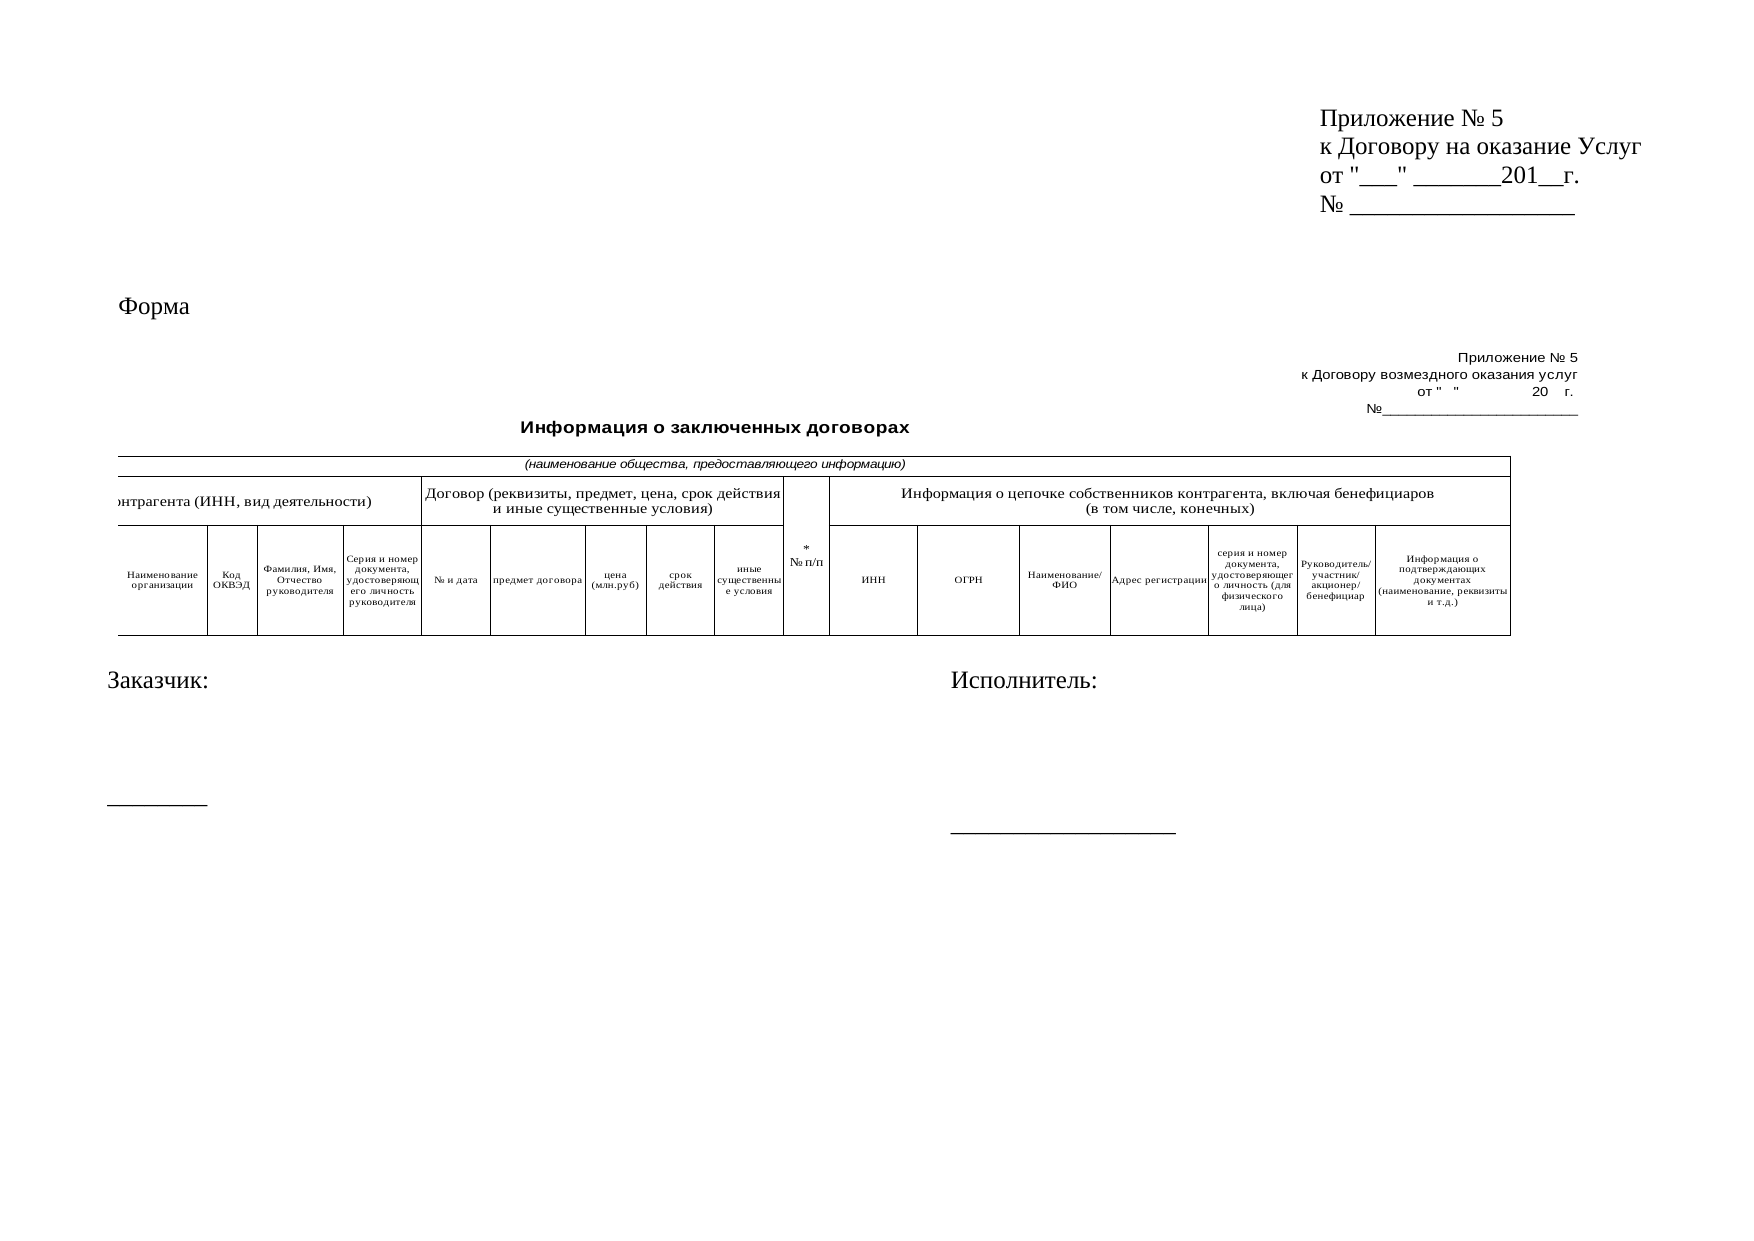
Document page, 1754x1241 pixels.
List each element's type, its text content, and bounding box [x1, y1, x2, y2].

table_header Исполнитель: __________________ [939, 665, 1620, 866]
table_header Заказчик: ________ [96, 665, 939, 866]
text Форма [118, 291, 1636, 320]
